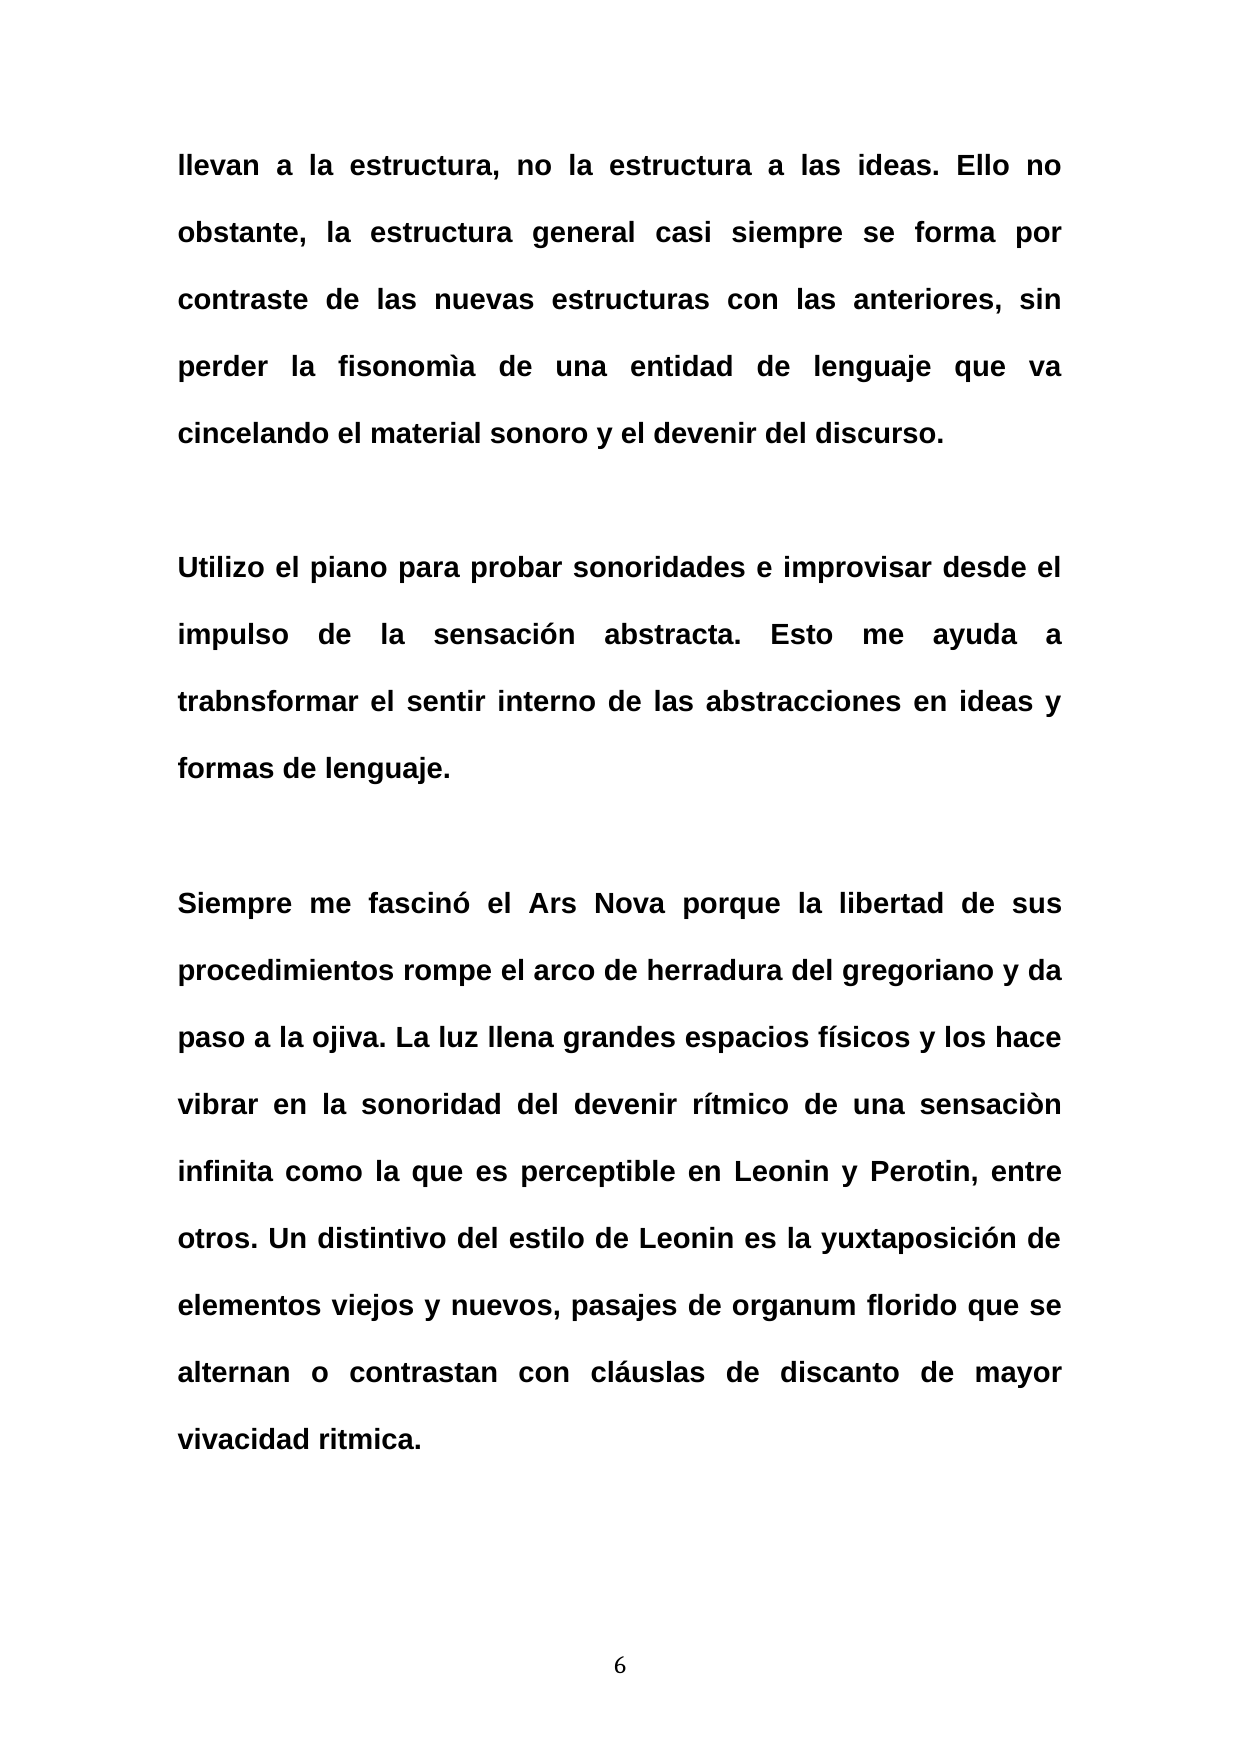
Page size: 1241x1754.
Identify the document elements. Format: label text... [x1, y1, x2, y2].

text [177, 148, 1063, 449]
text Siempre me fascinó el Ars Nova porque la libertad de sus procedimientos rompe el arco de herradura del gregoriano y da paso a la ojiva. La luz llena grandes espacios físicos y los hace vibrar en la sonoridad del devenir rítmico de una sensaciòn infinita como la que es perceptible en Leonin y Perotin, entre otros. Un distintivo del estilo de Leonin es la yuxtaposición de elementos viejos y nuevos, pasajes de organum florido que se alternan o contrastan con cláuslas de discanto de mayor vivacidad ritmica. [177, 886, 1063, 1456]
text Utilizo el piano para probar sonoridades e improvisar desde el impulso de la sensación abstracta. Esto me ayuda a trabnsformar el sentir interno de las abstracciones en ideas y formas de lenguaje. [177, 550, 1063, 785]
